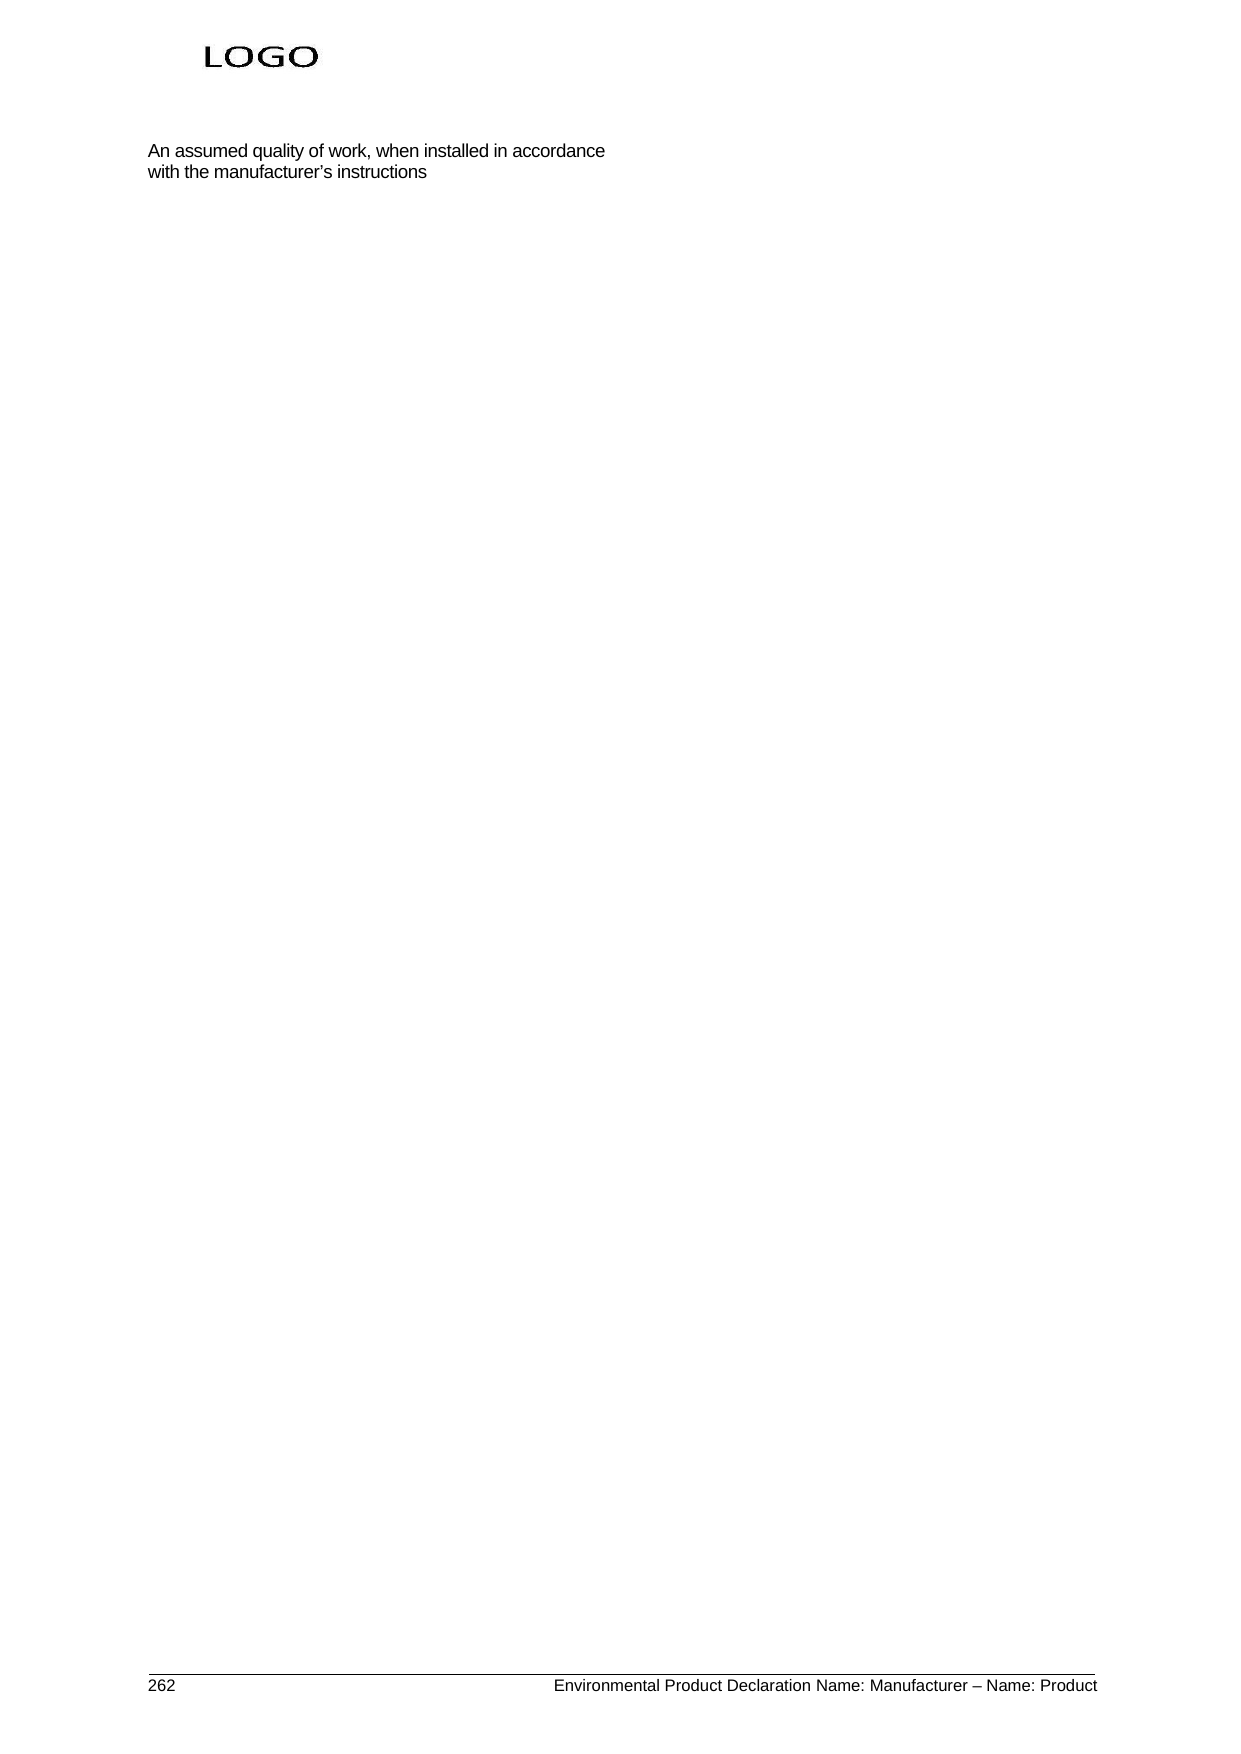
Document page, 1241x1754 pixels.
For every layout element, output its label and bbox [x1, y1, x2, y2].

picture [148, 13, 623, 102]
